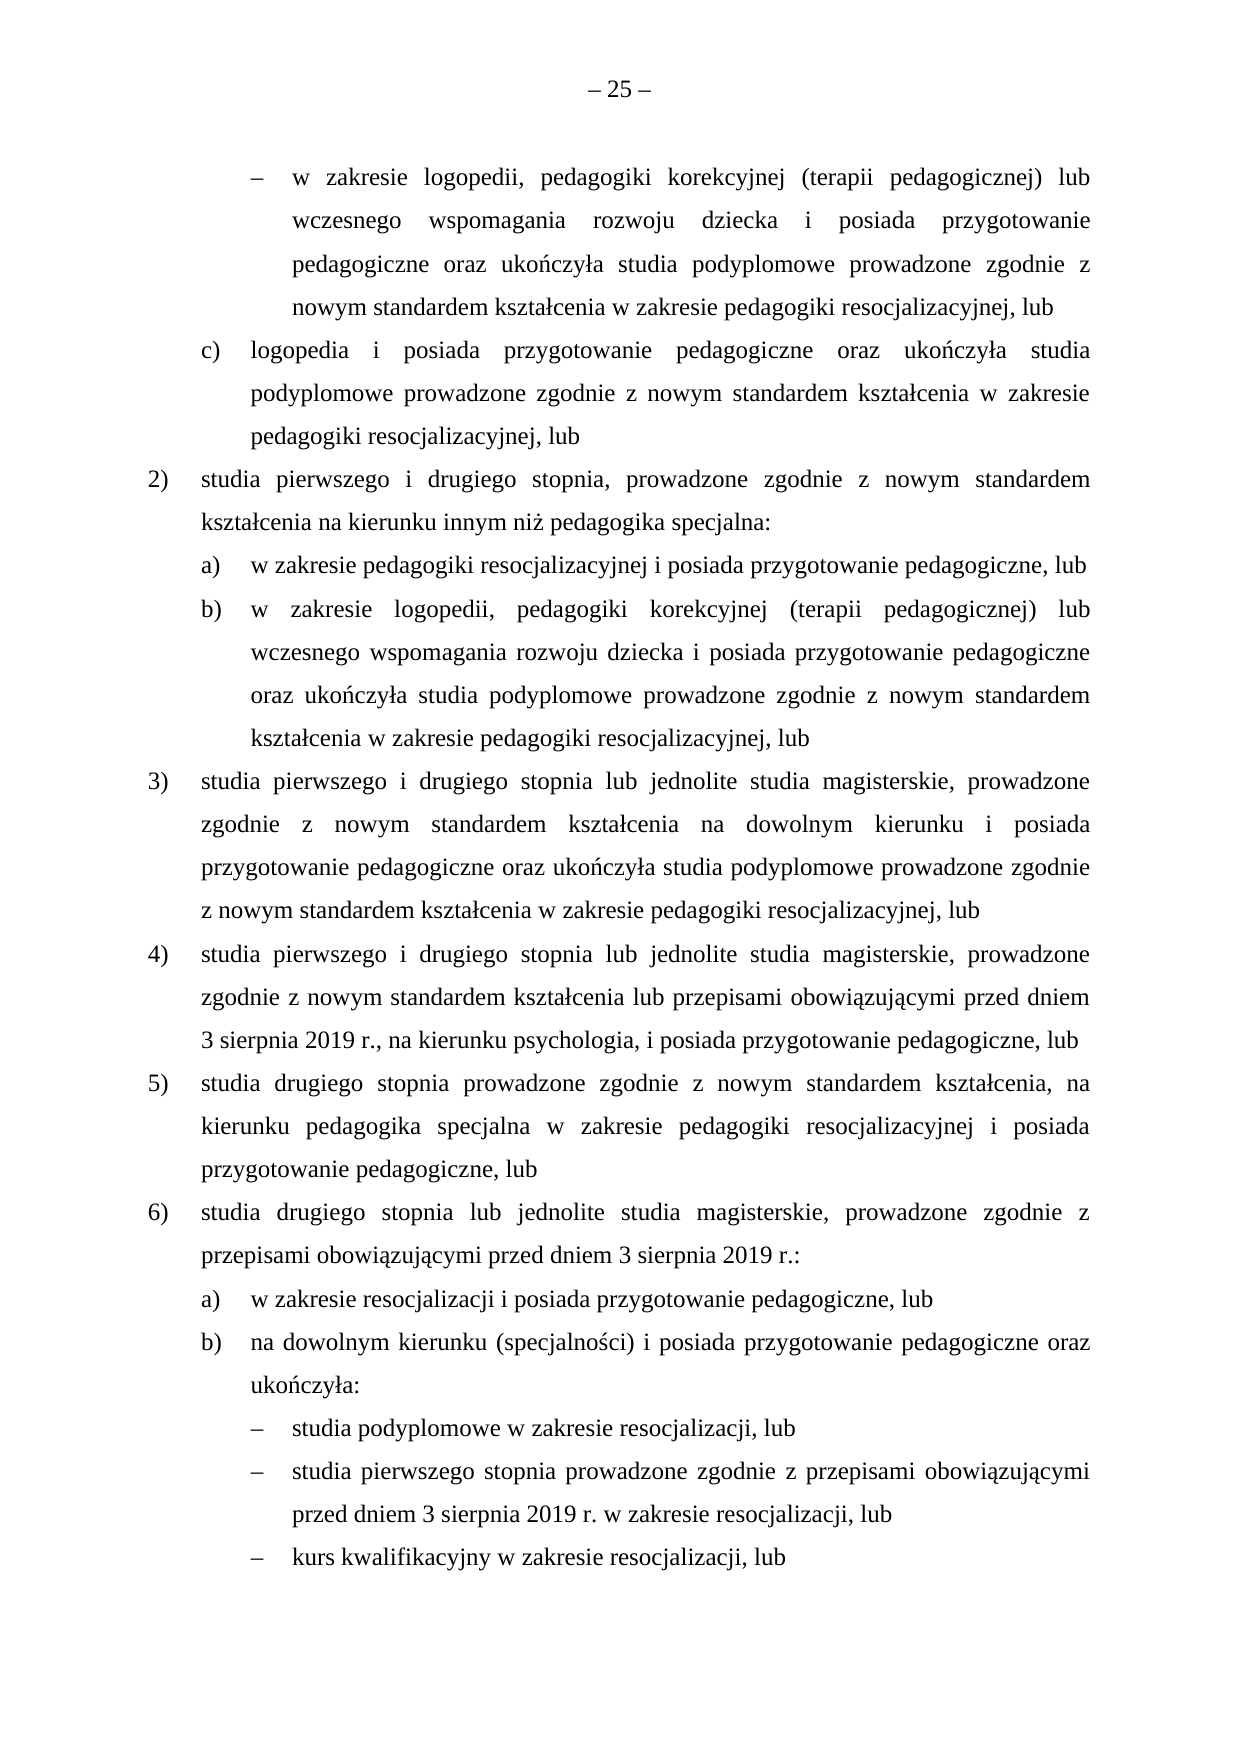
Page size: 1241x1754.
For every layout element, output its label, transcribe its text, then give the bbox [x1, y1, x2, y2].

text b) w zakresie logopedii, pedagogiki korekcyjnej (terapii pedagogicznej) lub wczesnego wspomagania rozwoju dziecka i posiada przygotowanie pedagogiczne oraz ukończyła studia podyplomowe prowadzone zgodnie z nowym standardem kształcenia w zakresie pedagogiki resocjalizacyjnej, lub [201, 594, 1091, 752]
text 6) studia drugiego stopnia lub jednolite studia magisterskie, prowadzone zgodnie z przepisami obowiązującymi przed dniem 3 sierpnia 2019 r.: [148, 1197, 1091, 1269]
text 4) studia pierwszego i drugiego stopnia lub jednolite studia magisterskie, prowadzone zgodnie z nowym standardem kształcenia lub przepisami obowiązującymi przed dniem 3 sierpnia 2019 r., na kierunku psychologia, i posiada przygotowanie pedagogiczne, lub [148, 939, 1091, 1054]
text 2) studia pierwszego i drugiego stopnia, prowadzone zgodnie z nowym standardem kształcenia na kierunku innym niż pedagogika specjalna: [148, 464, 1091, 536]
text – studia pierwszego stopnia prowadzone zgodnie z przepisami obowiązującymi przed dniem 3 sierpnia 2019 r. w zakresie resocjalizacji, lub [251, 1456, 1091, 1528]
text – kurs kwalifikacyjny w zakresie resocjalizacji, lub [251, 1542, 1091, 1571]
text 3) studia pierwszego i drugiego stopnia lub jednolite studia magisterskie, prowadzone zgodnie z nowym standardem kształcenia na dowolnym kierunku i posiada przygotowanie pedagogiczne oraz ukończyła studia podyplomowe prowadzone zgodnie z nowym standardem kształcenia w zakresie pedagogiki resocjalizacyjnej, lub [148, 766, 1091, 924]
text 5) studia drugiego stopnia prowadzone zgodnie z nowym standardem kształcenia, na kierunku pedagogika specjalna w zakresie pedagogiki resocjalizacyjnej i posiada przygotowanie pedagogiczne, lub [148, 1068, 1091, 1183]
text c) logopedia i posiada przygotowanie pedagogiczne oraz ukończyła studia podyplomowe prowadzone zgodnie z nowym standardem kształcenia w zakresie pedagogiki resocjalizacyjnej, lub [201, 335, 1091, 450]
text – w zakresie logopedii, pedagogiki korekcyjnej (terapii pedagogicznej) lub wczesnego wspomagania rozwoju dziecka i posiada przygotowanie pedagogiczne oraz ukończyła studia podyplomowe prowadzone zgodnie z nowym standardem kształcenia w zakresie pedagogiki resocjalizacyjnej, lub [251, 162, 1091, 321]
text a) w zakresie pedagogiki resocjalizacyjnej i posiada przygotowanie pedagogiczne, lub [201, 551, 1091, 579]
text – studia podyplomowe w zakresie resocjalizacji, lub [251, 1413, 1091, 1442]
text a) w zakresie resocjalizacji i posiada przygotowanie pedagogiczne, lub [201, 1284, 1091, 1312]
text b) na dowolnym kierunku (specjalności) i posiada przygotowanie pedagogiczne oraz ukończyła: [201, 1327, 1091, 1399]
